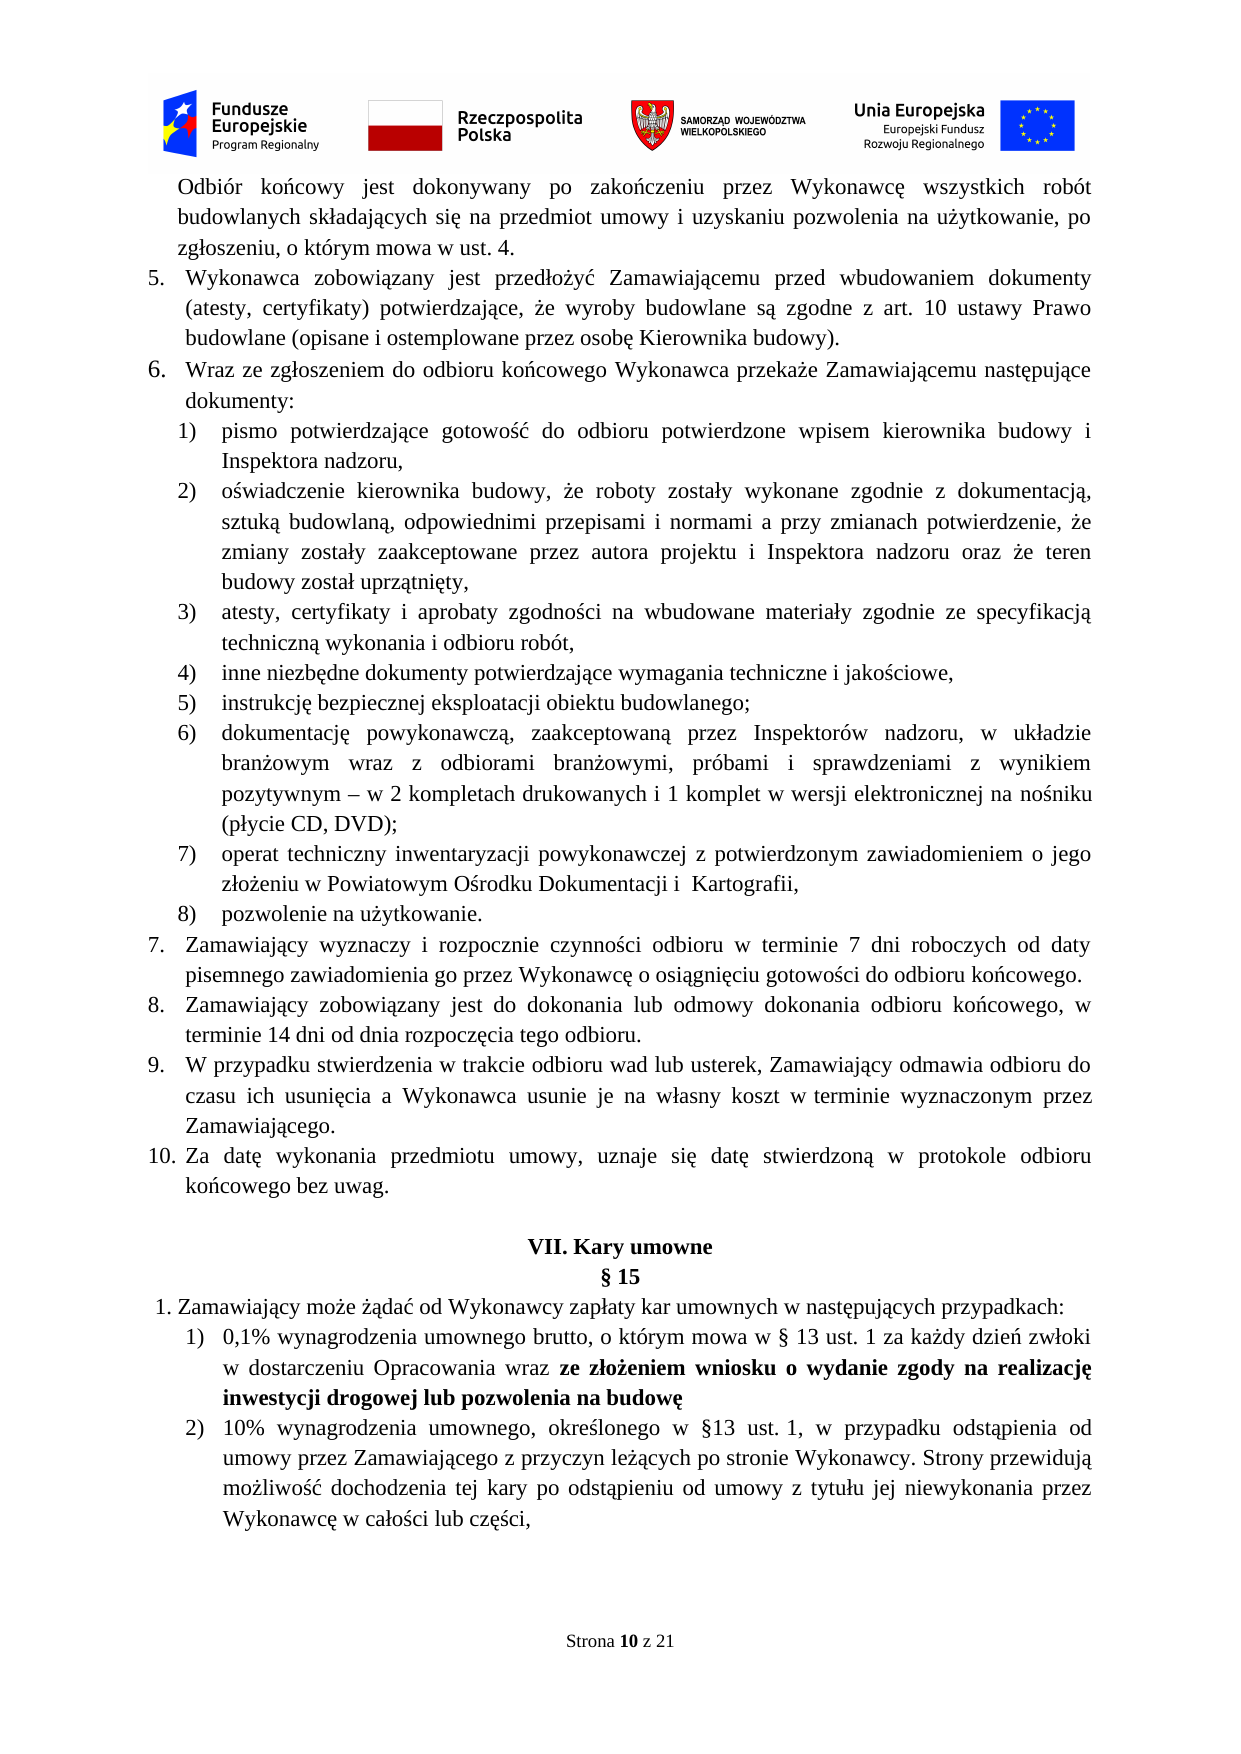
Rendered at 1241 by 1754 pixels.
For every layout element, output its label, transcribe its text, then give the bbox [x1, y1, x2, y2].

list operat techniczny inwentaryzacji powykonawczej z potwierdzonym zawiadomieniem o jego złożeniu w Powiatowym Ośrodku Dokumentacji i Kartografii, [177, 840, 1093, 897]
list 10% wynagrodzenia umownego, określonego w §13 ust. 1, w przypadku odstąpienia od umowy przez Zamawiającego z przyczyn leżących po stronie Wykonawcy. Strony przewidują możliwość dochodzenia tej kary po odstąpieniu od umowy z tytułu jej niewykonania przez Wykonawcę w całości lub części, [185, 1414, 1093, 1531]
text Odbiór końcowy jest dokonywany po zakończeniu przez Wykonawcę wszystkich robót budowlanych składających się na przedmiot umowy i uzyskaniu pozwolenia na użytkowanie, po zgłoszeniu, o którym mowa w ust. 4. [177, 173, 1093, 260]
list Zamawiający wyznaczy i rozpocznie czynności odbioru w terminie 7 dni roboczych od daty pisemnego zawiadomienia go przez Wykonawcę o osiągnięciu gotowości do odbioru końcowego. [148, 931, 1093, 987]
list instrukcję bezpiecznej eksploatacji obiektu budowlanego; [177, 689, 1093, 715]
list W przypadku stwierdzenia w trakcie odbioru wad lub usterek, Zamawiający odmawia odbioru do czasu ich usunięcia a Wykonawca usunie je na własny koszt w terminie wyznaczonym przez Zamawiającego. [148, 1052, 1093, 1138]
list inne niezbędne dokumenty potwierdzające wymagania techniczne i jakościowe, [177, 659, 1093, 685]
text § 15 [148, 1263, 1093, 1289]
list oświadczenie kierownika budowy, że roboty zostały wykonane zgodnie z dokumentacją, sztuką budowlaną, odpowiednimi przepisami i normami a przy zmianach potwierdzenie, że zmiany zostały zaakceptowane przez autora projektu i Inspektora nadzoru oraz że teren budowy został uprzątnięty, [177, 478, 1093, 594]
list 0,1% wynagrodzenia umownego brutto, o którym mowa w § 13 ust. 1 za każdy dzień zwłoki w dostarczeniu Opracowania wraz ze złożeniem wniosku o wydanie zgody na realizację inwestycji drogowej lub pozwolenia na budowę [185, 1323, 1093, 1410]
list pismo potwierdzające gotowość do odbioru potwierdzone wpisem kierownika budowy i Inspektora nadzoru, [177, 417, 1093, 474]
text VII. Kary umowne [148, 1233, 1093, 1259]
list dokumentację powykonawczą, zaakceptowaną przez Inspektorów nadzoru, w układzie branżowym wraz z odbiorami branżowymi, próbami i sprawdzeniami z wynikiem pozytywnym – w 2 kompletach drukowanych i 1 komplet w wersji elektronicznej na nośniku (płycie CD, DVD); [177, 719, 1093, 836]
list Wykonawca zobowiązany jest przedłożyć Zamawiającemu przed wbudowaniem dokumenty (atesty, certyfikaty) potwierdzające, że wyroby budowlane są zgodne z art. 10 ustawy Prawo budowlane (opisane i ostemplowane przez osobę Kierownika budowy). [148, 264, 1093, 351]
list Zamawiający może żądać od Wykonawcy zapłaty kar umownych w następujących przypadkach: [154, 1293, 1093, 1319]
list atesty, certyfikaty i aprobaty zgodności na wbudowane materiały zgodnie ze specyfikacją techniczną wykonania i odbioru robót, [177, 598, 1093, 655]
picture [147, 73, 1091, 174]
list Zamawiający zobowiązany jest do dokonania lub odmowy dokonania odbioru końcowego, w terminie 14 dni od dnia rozpoczęcia tego odbioru. [148, 991, 1093, 1048]
list pozwolenie na użytkowanie. [177, 901, 1093, 927]
list Za datę wykonania przedmiotu umowy, uznaje się datę stwierdzoną w protokole odbioru końcowego bez uwag. [148, 1142, 1093, 1199]
list Wraz ze zgłoszeniem do odbioru końcowego Wykonawca przekaże Zamawiającemu następujące dokumenty: [148, 354, 1093, 413]
